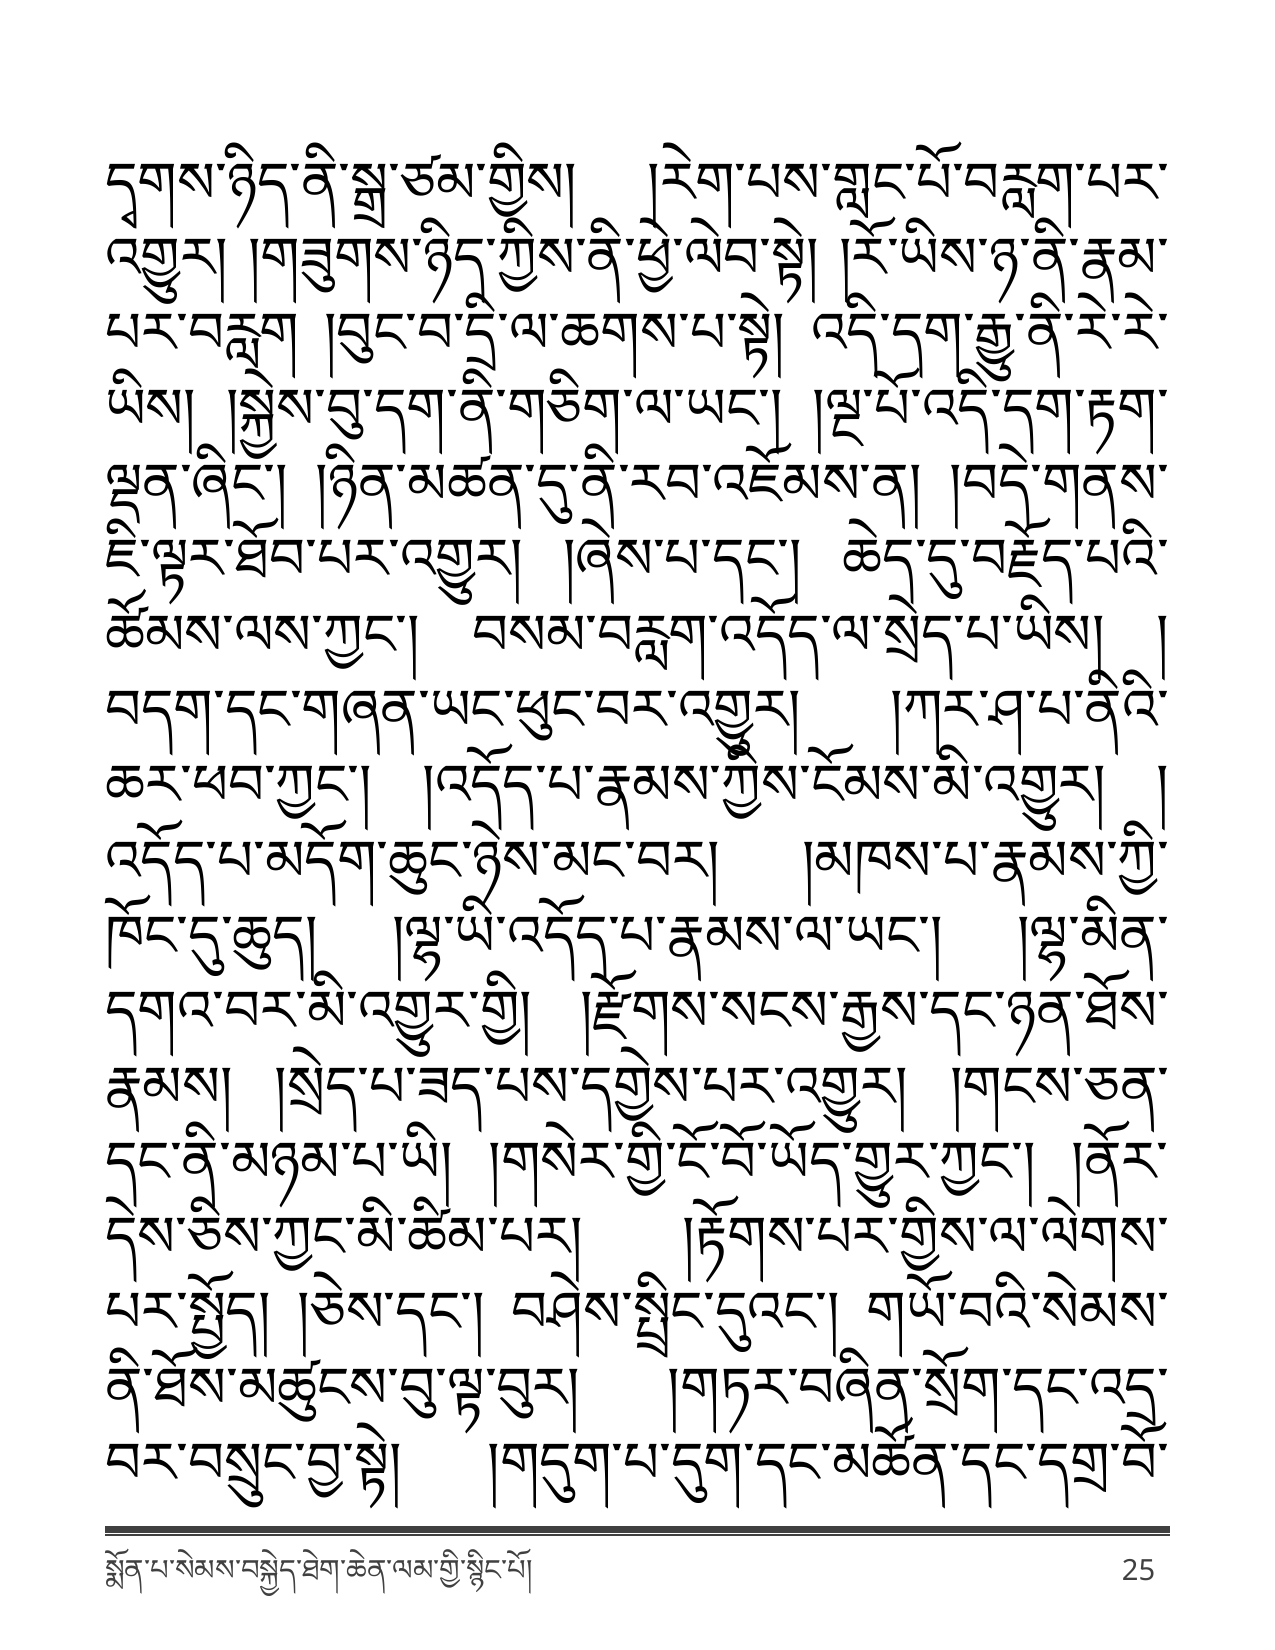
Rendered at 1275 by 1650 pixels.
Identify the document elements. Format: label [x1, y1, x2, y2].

text [105, 150, 1170, 1496]
